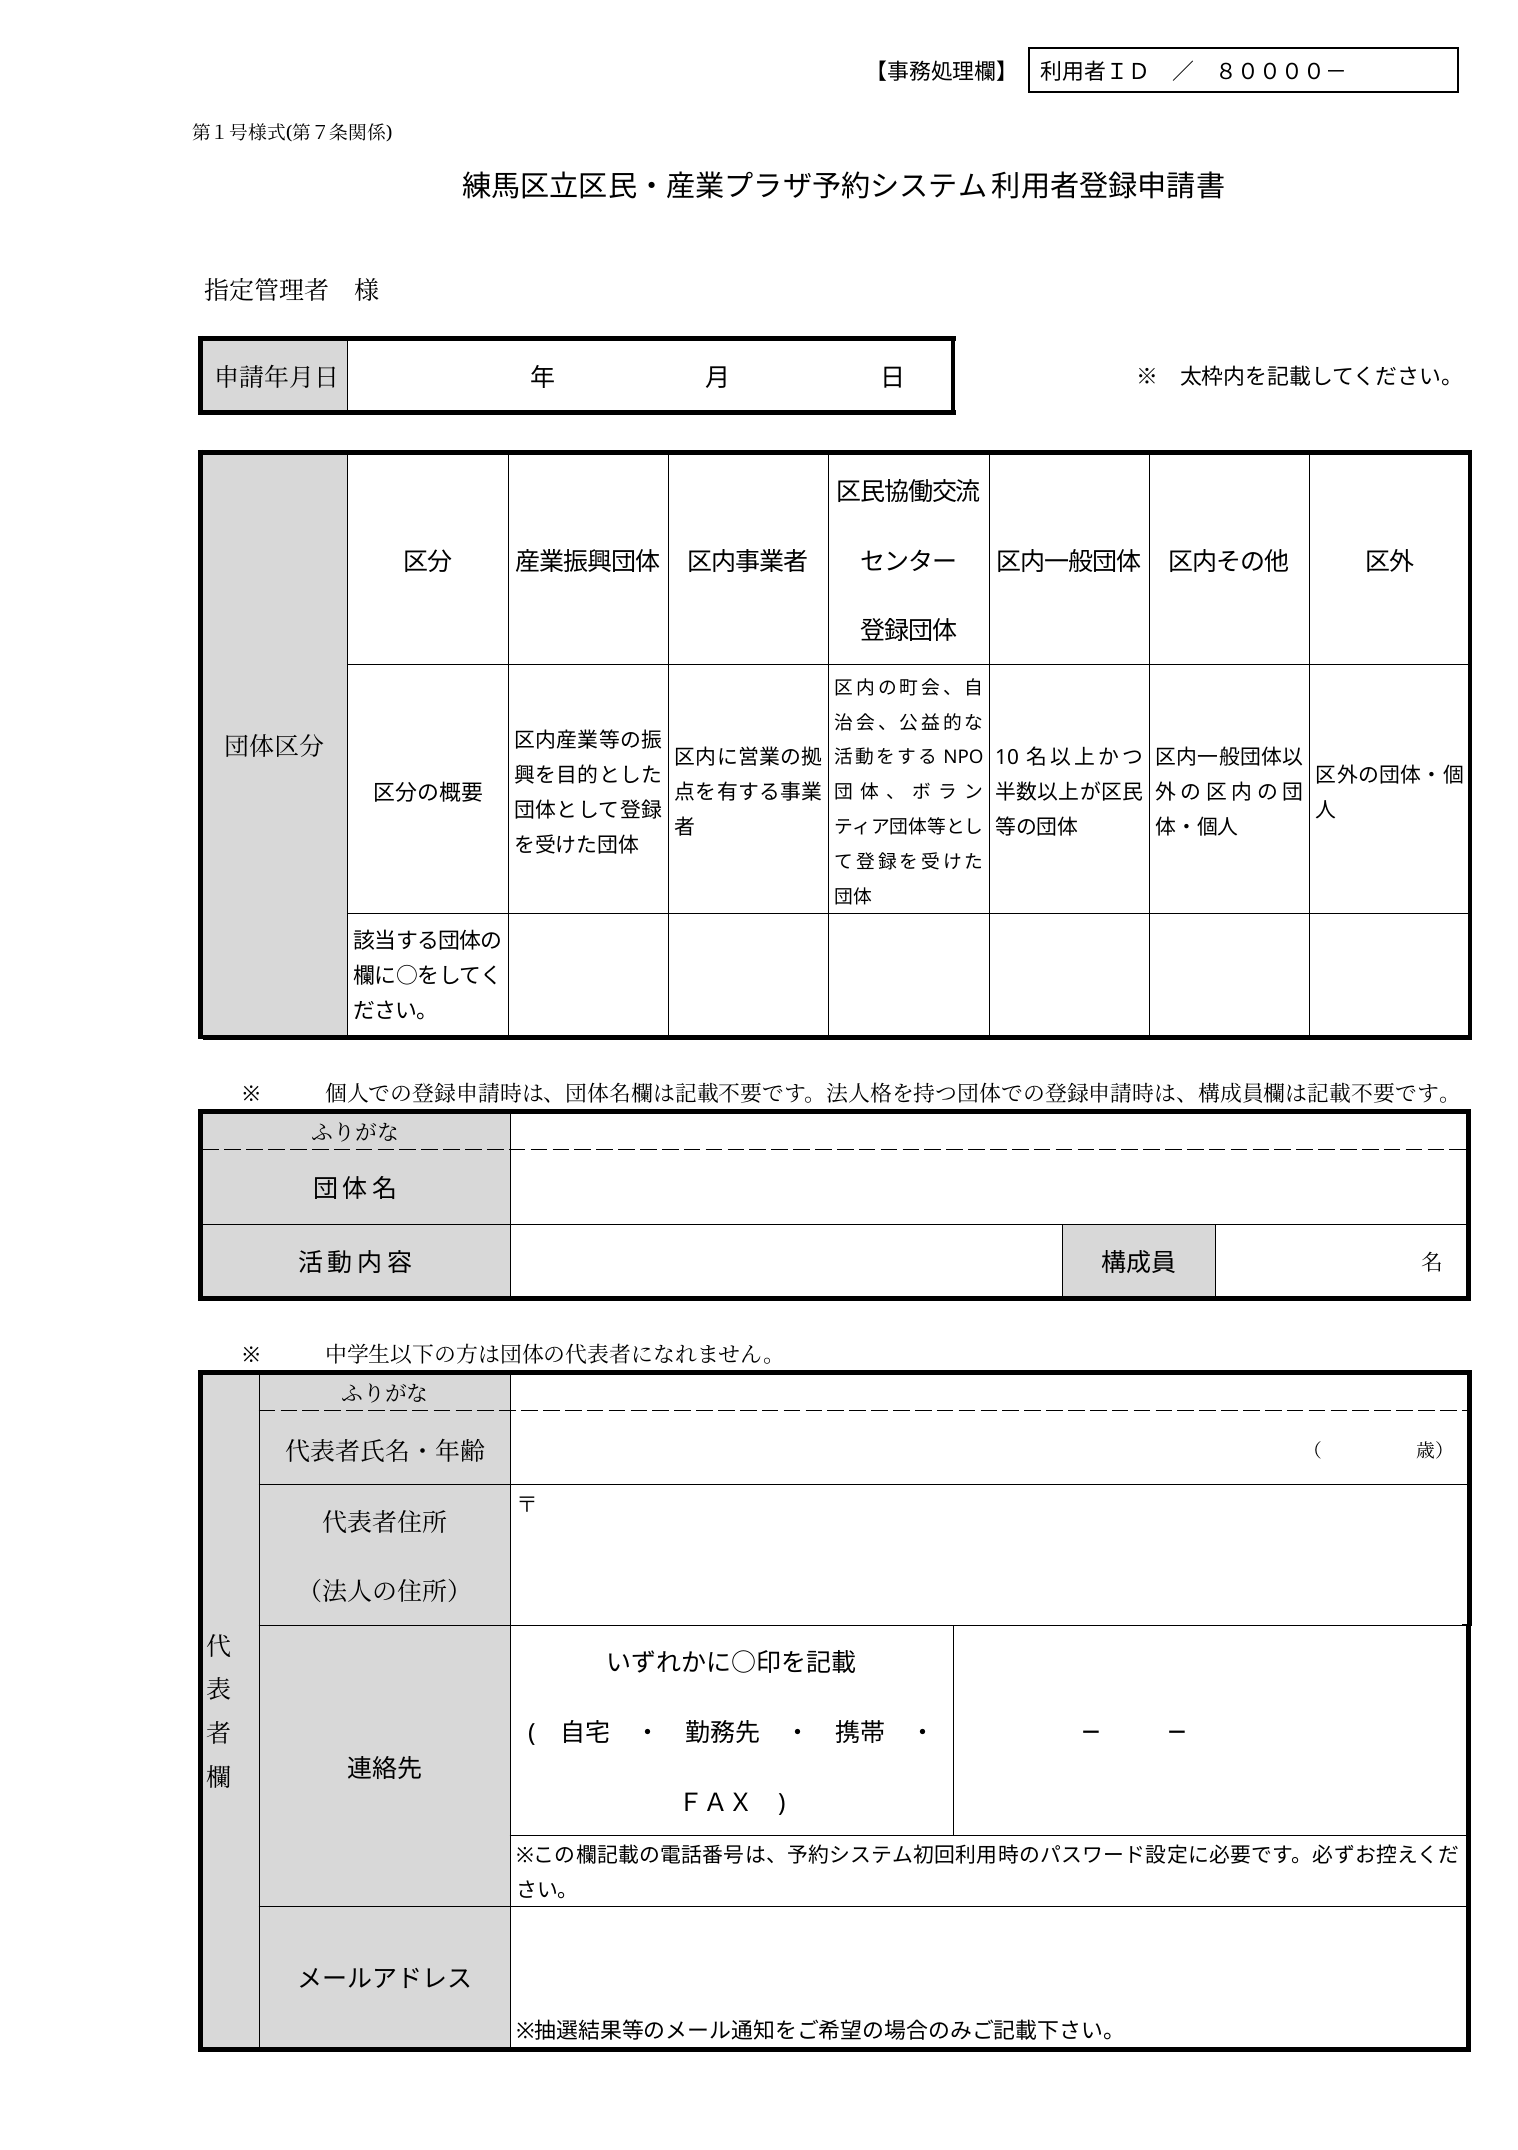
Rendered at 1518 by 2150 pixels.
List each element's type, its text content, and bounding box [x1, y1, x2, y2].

table_cell 該当する団体の欄に○をしてください。 [348, 914, 508, 1035]
table_header 産業振興団体 [509, 455, 668, 664]
table_cell 区外の団体・個人 [1310, 665, 1468, 913]
table_header 年 月 日 [348, 341, 951, 410]
table_header [511, 1375, 1467, 1410]
table_cell 〒 [511, 1485, 1467, 1625]
table_header 区内事業者 [669, 455, 828, 664]
table_header 代表者欄 [203, 1375, 259, 2047]
table_cell [1310, 914, 1468, 1035]
table_cell いずれかに○印を記載 ( 自宅 ・ 勤務先 ・ 携帯 ・ ＦＡＸ ) [511, 1626, 953, 1835]
table_header 区内その他 [1150, 455, 1309, 664]
table_cell [509, 914, 668, 1035]
table_cell 区分の概要 [348, 665, 508, 913]
table_cell [1150, 914, 1309, 1035]
table_cell [829, 914, 989, 1035]
table_cell [511, 1225, 1062, 1296]
table_cell 活動内容 [203, 1225, 510, 1296]
table_header 区内一般団体 [990, 455, 1149, 664]
table_cell 区内一般団体以外の区内の団体・個人 [1150, 665, 1309, 913]
table_cell ※この欄記載の電話番号は、予約システム初回利用時のパスワード設定に必要です。必ずお控えください。 [511, 1836, 1466, 1906]
table_cell 代表者氏名・年齢 [260, 1410, 510, 1484]
table_cell 区内の町会、自治会、公益的な活動をするNPO団体、ボランティア団体等として登録を受けた団体 [829, 665, 989, 913]
table_cell 代表者住所 （法人の住所） [260, 1485, 510, 1625]
table_cell [669, 914, 828, 1035]
table_header ふりがな [260, 1375, 510, 1410]
table_cell 構成員 [1063, 1225, 1215, 1296]
table_header 区分 [348, 455, 508, 664]
list 個人での登録申請時は、団体名欄は記載不要です。法人格を持つ団体での登録申請時は、構成員欄は記載不要です。 [147, 1074, 1459, 1109]
table_header ふりがな [203, 1114, 510, 1149]
text 第１号様式(第７条関係) [59, 114, 1459, 149]
table_header ※ 太枠内を記載してください。 [955, 336, 1468, 410]
table_header [511, 1114, 1466, 1149]
table_cell ※抽選結果等のメール通知をご希望の場合のみご記載下さい。 [511, 1907, 1466, 2047]
table_cell 区内に営業の拠点を有する事業者 [669, 665, 828, 913]
table_cell 名 [1216, 1225, 1466, 1296]
list 中学生以下の方は団体の代表者になれません。 [147, 1335, 1459, 1370]
table_header 区民協働交流 センター 登録団体 [829, 455, 989, 664]
table_header 申請年月日 [203, 341, 347, 410]
text 指定管理者 様 [59, 253, 1459, 323]
table_cell 区内産業等の振興を目的とした団体として登録を受けた団体 [509, 665, 668, 913]
table_cell 10名以上かつ半数以上が区民等の団体 [990, 665, 1149, 913]
table_cell [511, 1149, 1466, 1224]
table_cell メールアドレス [260, 1907, 510, 2047]
table_cell － － [954, 1626, 1466, 1835]
table_cell 団体名 [203, 1149, 510, 1224]
table_cell （ 歳） [511, 1410, 1467, 1484]
text 練馬区立区民・産業プラザ予約システム利用者登録申請書 [59, 149, 1459, 218]
table_cell 連絡先 [260, 1626, 510, 1906]
table_header 団体区分 [203, 455, 347, 1035]
table_cell [990, 914, 1149, 1035]
table_header 区外 [1310, 455, 1468, 664]
